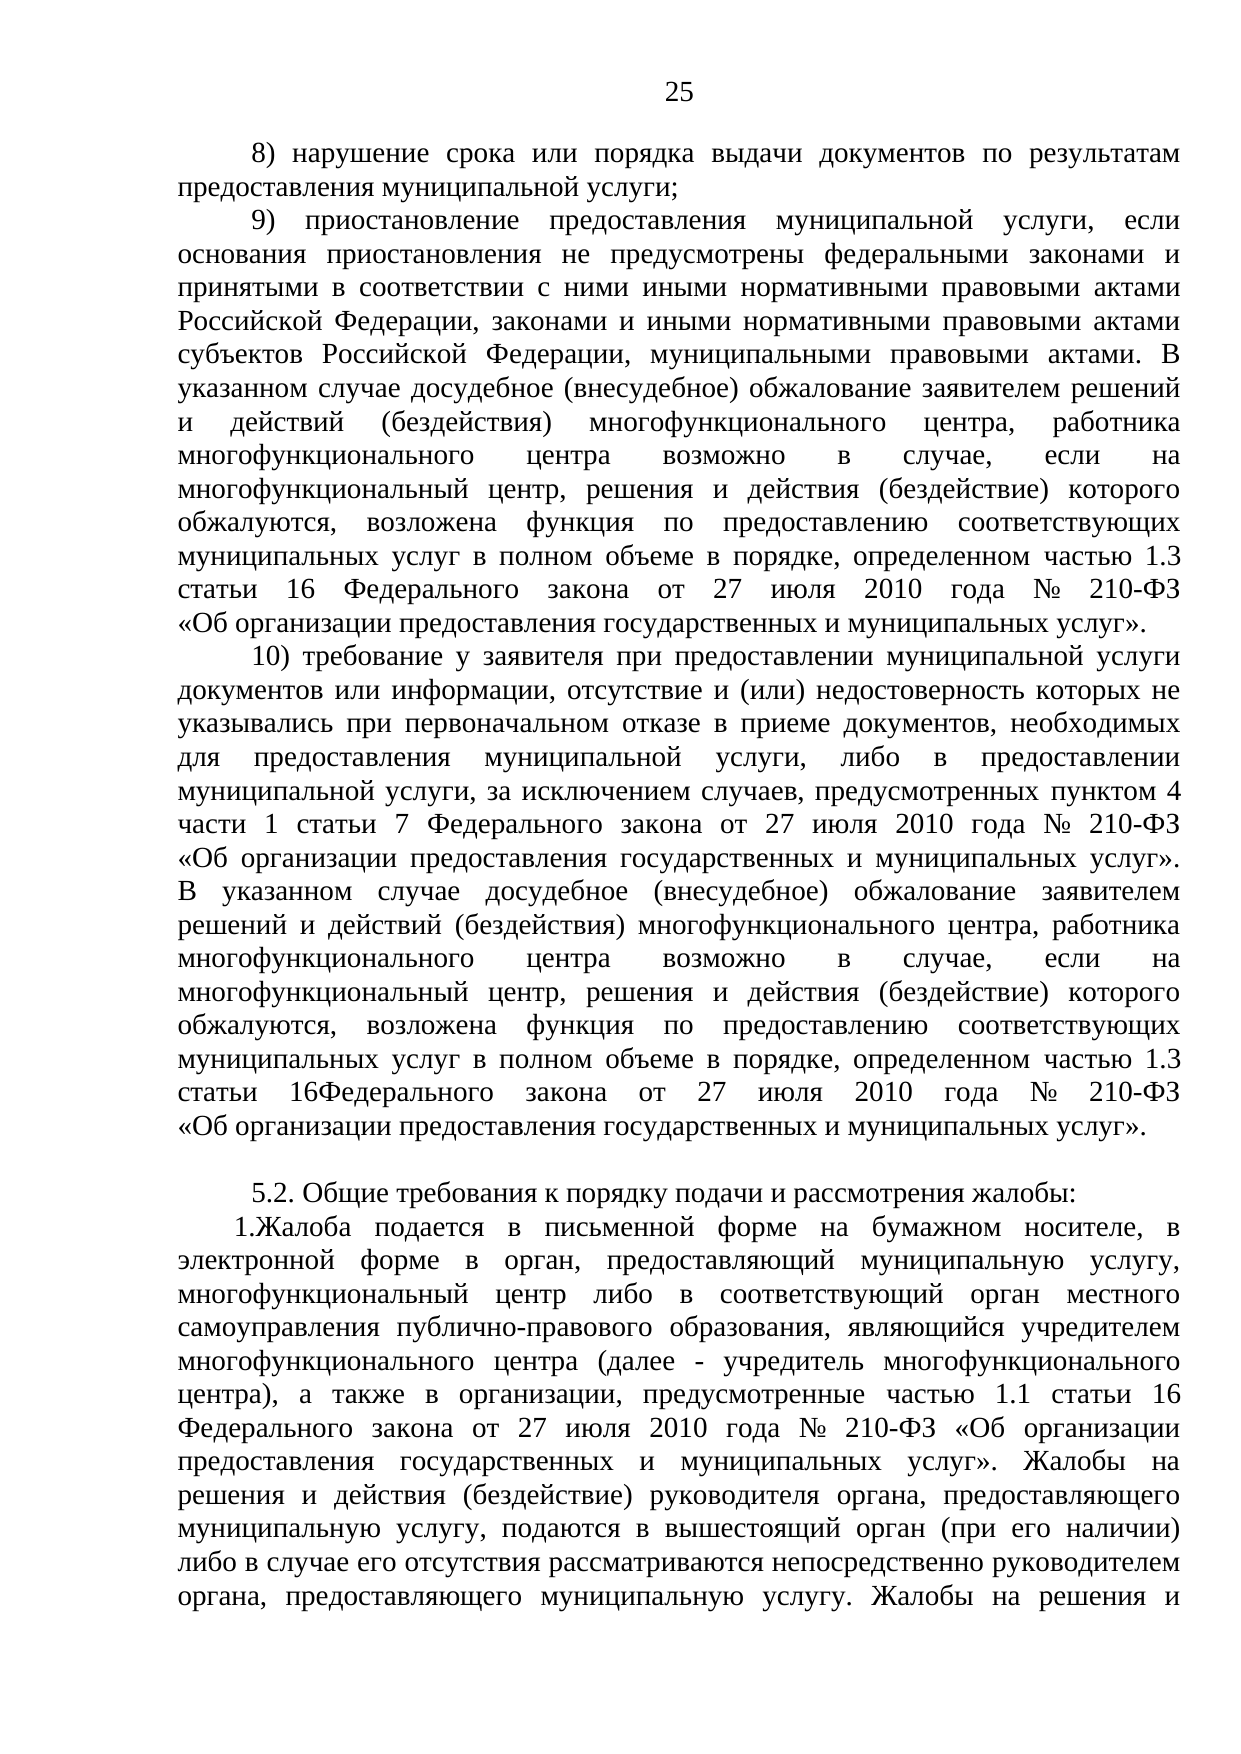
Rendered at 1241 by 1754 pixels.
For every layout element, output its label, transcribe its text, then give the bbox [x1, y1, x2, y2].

text 9) приостановление предоставления муниципальной услуги, если основания приостановления не предусмотрены федеральными законами и принятыми в соответствии с ними иными нормативными правовыми актами Российской Федерации, законами и иными нормативными правовыми актами субъектов Российской Федерации, муниципальными правовыми актами. В указанном случае досудебное (внесудебное) обжалование заявителем решений и действий (бездействия) многофункционального центра, работника многофункционального центра возможно в случае, если на многофункциональный центр, решения и действия (бездействие) которого обжалуются, возложена функция по предоставлению соответствующих муниципальных услуг в полном объеме в порядке, определенном частью 1.3 статьи 16 Федерального закона от 27 июля 2010 года № 210-ФЗ «Об организации предоставления государственных и муниципальных услуг». [177, 202, 1181, 638]
text 10) требование у заявителя при предоставлении муниципальной услуги документов или информации, отсутствие и (или) недостоверность которых не указывались при первоначальном отказе в приеме документов, необходимых для предоставления муниципальной услуги, либо в предоставлении муниципальной услуги, за исключением случаев, предусмотренных пунктом 4 части 1 статьи 7 Федерального закона от 27 июля 2010 года № 210-ФЗ «Об организации предоставления государственных и муниципальных услуг». В указанном случае досудебное (внесудебное) обжалование заявителем решений и действий (бездействия) многофункционального центра, работника многофункционального центра возможно в случае, если на многофункциональный центр, решения и действия (бездействие) которого обжалуются, возложена функция по предоставлению соответствующих муниципальных услуг в полном объеме в порядке, определенном частью 1.3 статьи 16Федерального закона от 27 июля 2010 года № 210-ФЗ «Об организации предоставления государственных и муниципальных услуг». [177, 638, 1181, 1142]
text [177, 1209, 1181, 1611]
text 5.2. Общие требования к порядку подачи и рассмотрения жалобы: [177, 1175, 1181, 1209]
text 8) нарушение срока или порядка выдачи документов по результатам предоставления муниципальной услуги; [177, 135, 1181, 202]
